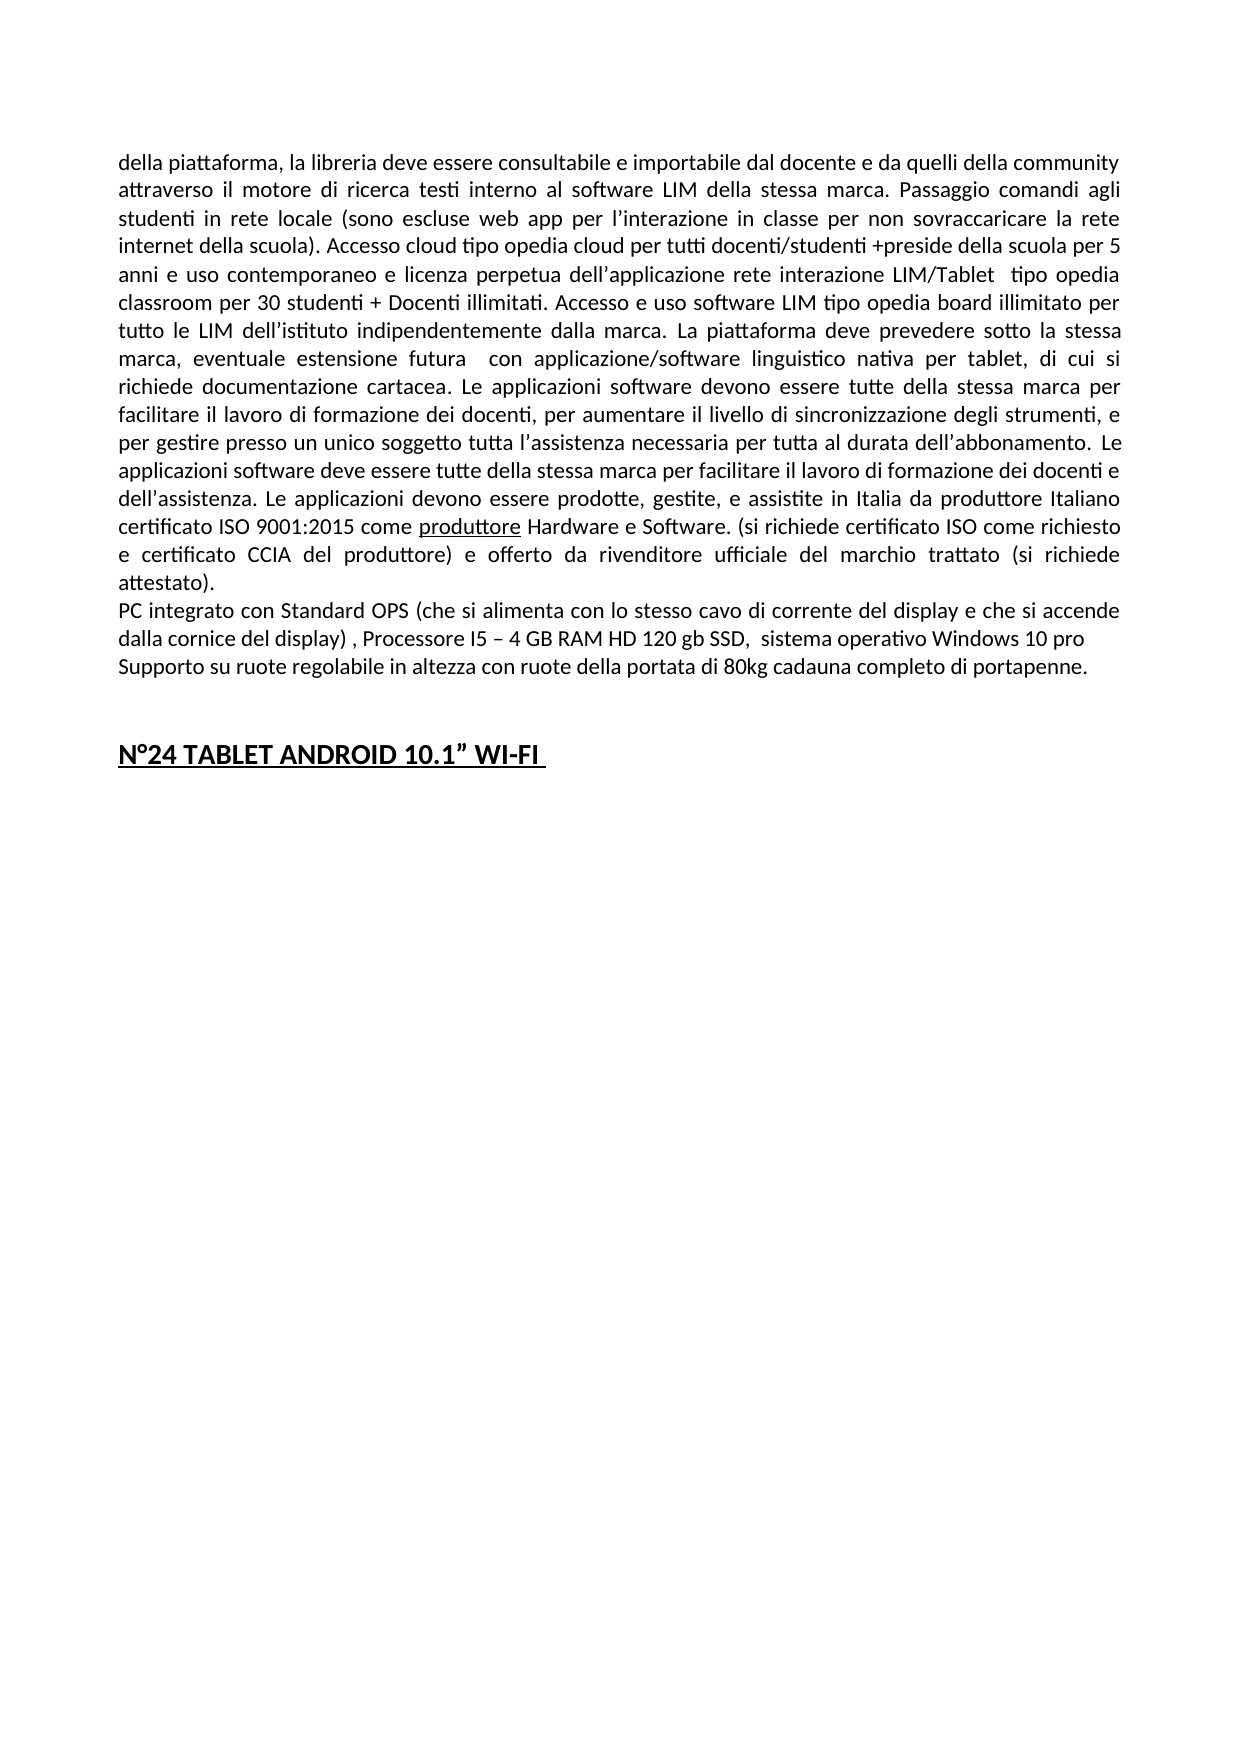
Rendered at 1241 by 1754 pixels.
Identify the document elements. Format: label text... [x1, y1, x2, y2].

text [118, 148, 1122, 596]
text N°24 Tablet android 10.1” wi-fi [118, 736, 1122, 772]
text PC integrato con Standard OPS (che si alimenta con lo stesso cavo di corrente del display e che si accende dalla cornice del display) , Processore I5 – 4 GB RAM HD 120 gb SSD, sistema operativo Windows 10 pro [118, 596, 1122, 652]
text Supporto su ruote regolabile in altezza con ruote della portata di 80kg cadauna completo di portapenne. [118, 652, 1122, 680]
